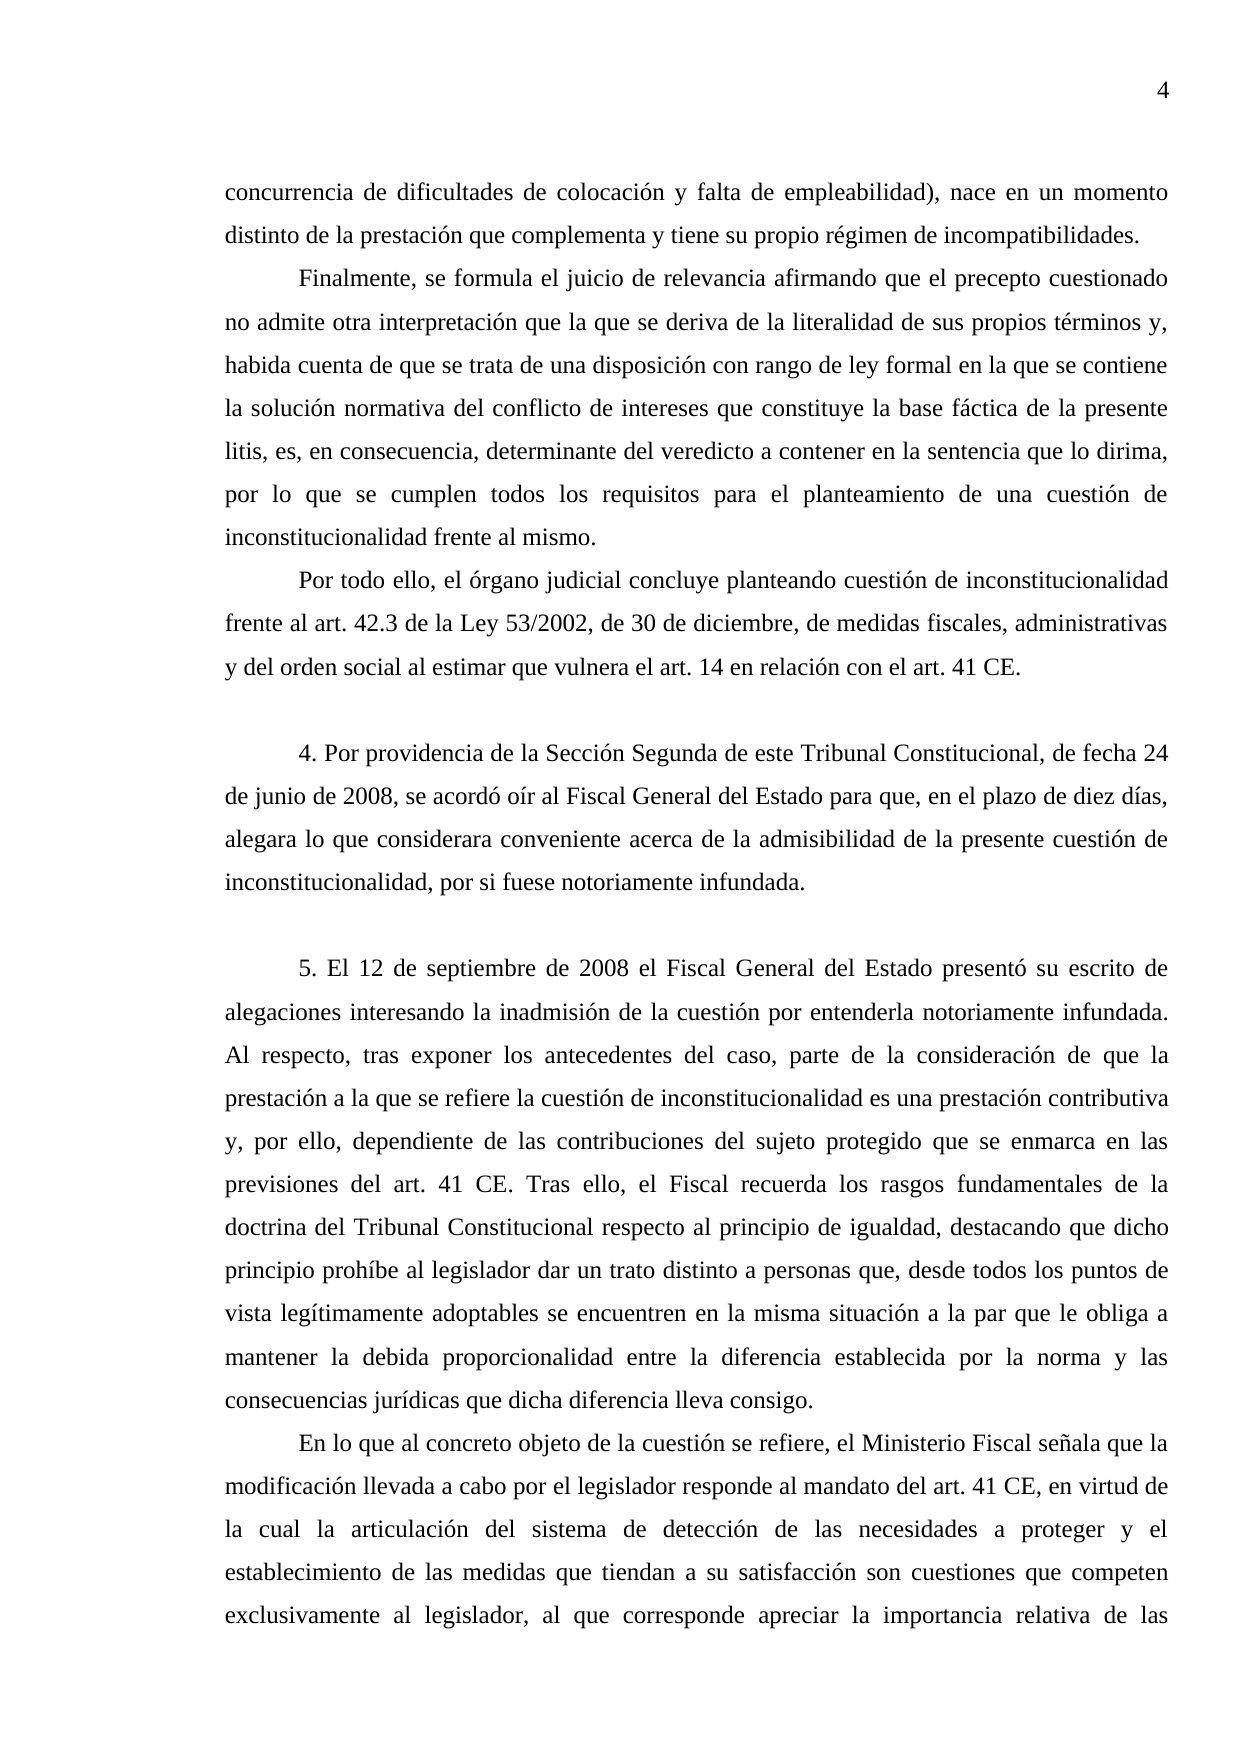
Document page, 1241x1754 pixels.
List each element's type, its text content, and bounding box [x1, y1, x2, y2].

text 4. Por providencia de la Sección Segunda de este Tribunal Constitucional, de fecha 24 de junio de 2008, se acordó oír al Fiscal General del Estado para que, en el plazo de diez días, alegara lo que considerara conveniente acerca de la admisibilidad de la presente cuestión de inconstitucionalidad, por si fuese notoriamente infundada. [224, 738, 1169, 896]
text 5. El 12 de septiembre de 2008 el Fiscal General del Estado presentó su escrito de alegaciones interesando la inadmisión de la cuestión por entenderla notoriamente infundada. Al respecto, tras exponer los antecedentes del caso, parte de la consideración de que la prestación a la que se refiere la cuestión de inconstitucionalidad es una prestación contributiva y, por ello, dependiente de las contribuciones del sujeto protegido que se enmarca en las previsiones del art. 41 CE. Tras ello, el Fiscal recuerda los rasgos fundamentales de la doctrina del Tribunal Constitucional respecto al principio de igualdad, destacando que dicho principio prohíbe al legislador dar un trato distinto a personas que, desde todos los puntos de vista legítimamente adoptables se encuentren en la misma situación a la par que le obliga a mantener la debida proporcionalidad entre la diferencia establecida por la norma y las consecuencias jurídicas que dicha diferencia lleva consigo. [224, 953, 1169, 1413]
text Por todo ello, el órgano judicial concluye planteando cuestión de inconstitucionalidad frente al art. 42.3 de la Ley 53/2002, de 30 de diciembre, de medidas fiscales, administrativas y del orden social al estimar que vulnera el art. 14 en relación con el art. 41 CE. [224, 565, 1169, 680]
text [224, 1428, 1169, 1629]
text Finalmente, se formula el juicio de relevancia afirmando que el precepto cuestionado no admite otra interpretación que la que se deriva de la literalidad de sus propios términos y, habida cuenta de que se trata de una disposición con rango de ley formal en la que se contiene la solución normativa del conflicto de intereses que constituye la base fáctica de la presente litis, es, en consecuencia, determinante del veredicto a contener en la sentencia que lo dirima, por lo que se cumplen todos los requisitos para el planteamiento de una cuestión de inconstitucionalidad frente al mismo. [224, 263, 1169, 551]
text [224, 177, 1169, 249]
